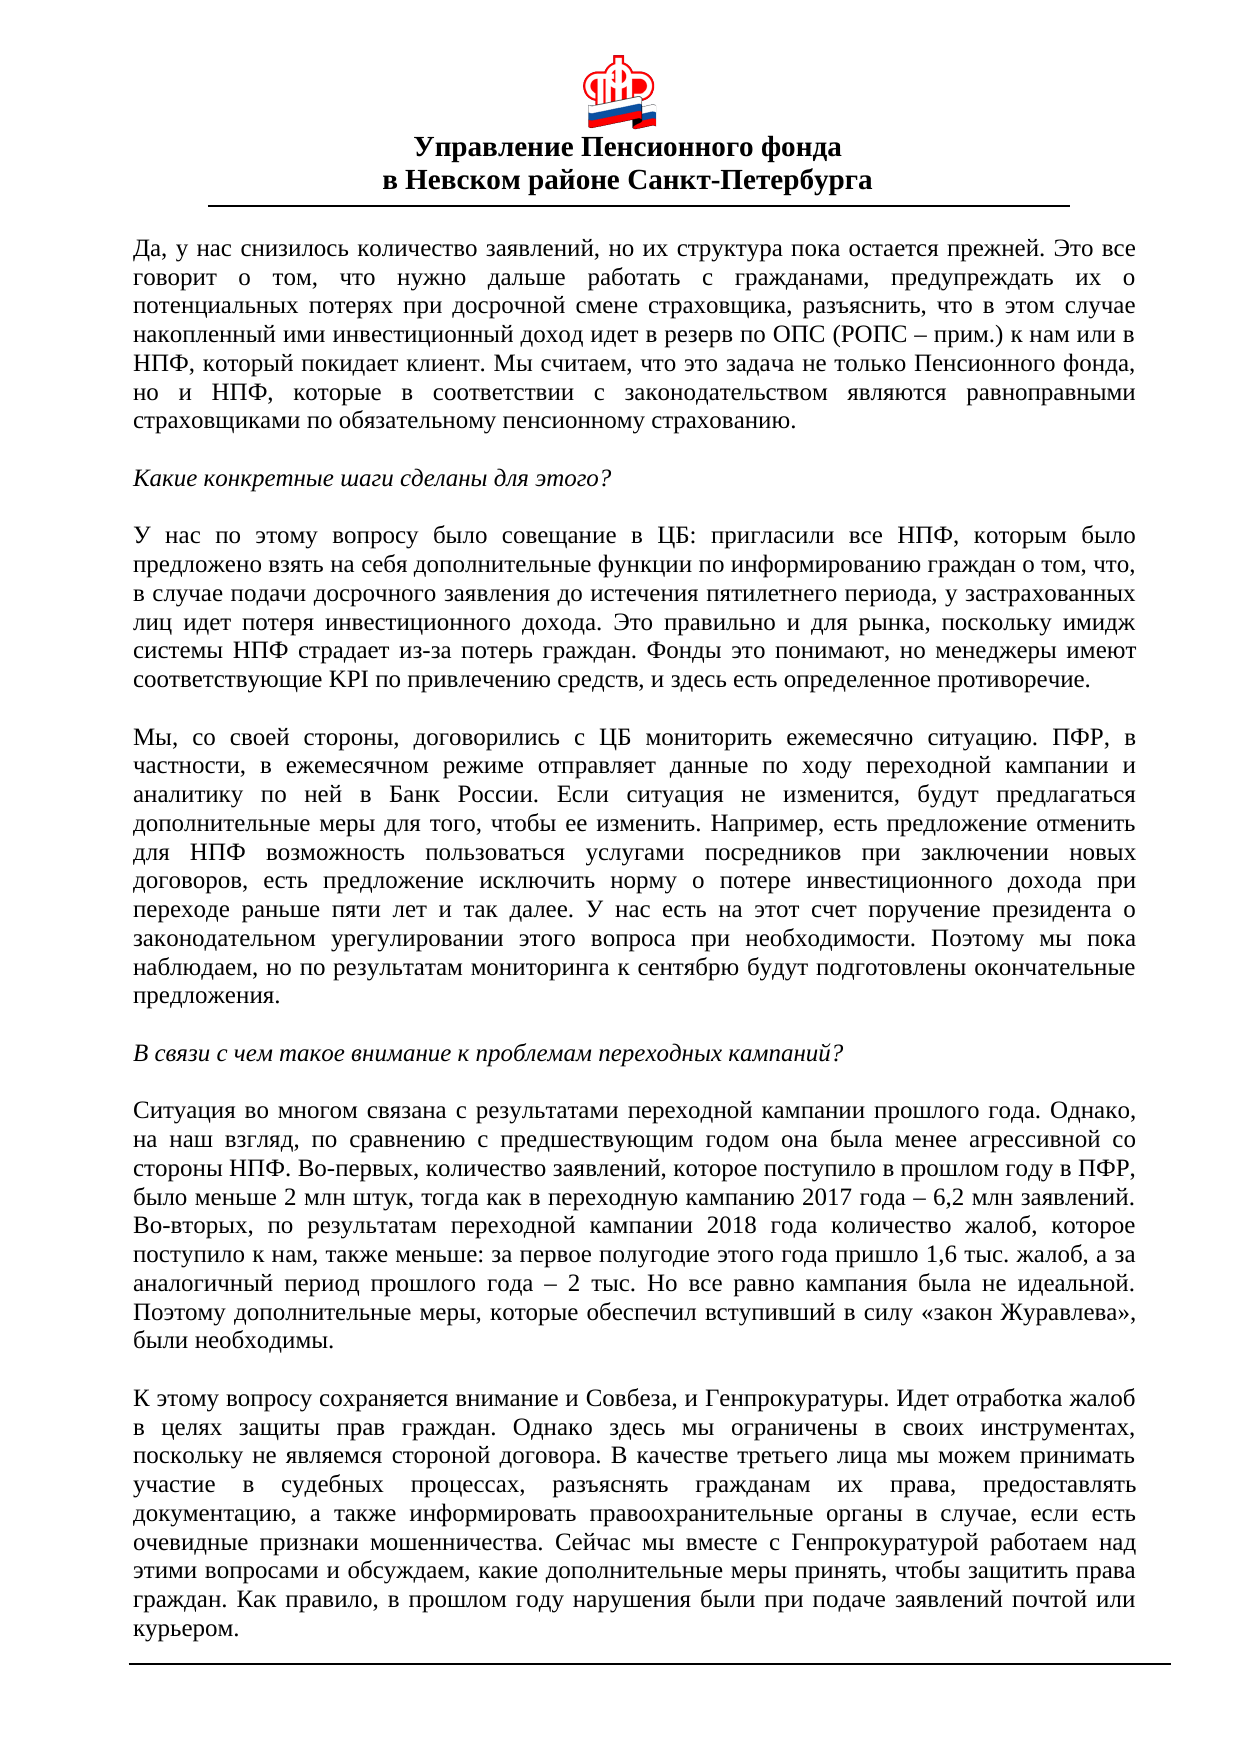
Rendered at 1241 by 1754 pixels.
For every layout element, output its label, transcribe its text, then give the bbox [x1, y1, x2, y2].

text Мы, со своей стороны, договорились с ЦБ мониторить ежемесячно ситуацию. ПФР, в частности, в ежемесячном режиме отправляет данные по ходу переходной кампании и аналитику по ней в Банк России. Если ситуация не изменится, будут предлагаться дополнительные меры для того, чтобы ее изменить. Например, есть предложение отменить для НПФ возможность пользоваться услугами посредников при заключении новых договоров, есть предложение исключить норму о потере инвестиционного дохода при переходе раньше пяти лет и так далее. У нас есть на этот счет поручение президента о законодательном урегулировании этого вопроса при необходимости. Поэтому мы пока наблюдаем, но по результатам мониторинга к сентябрю будут подготовлены окончательные предложения. [133, 722, 1137, 1009]
picture [582, 55, 657, 130]
text В связи с чем такое внимание к проблемам переходных кампаний? [133, 1038, 1137, 1067]
text К этому вопросу сохраняется внимание и Совбеза, и Генпрокуратуры. Идет отработка жалоб в целях защиты прав граждан. Однако здесь мы ограничены в своих инструментах, поскольку не являемся стороной договора. В качестве третьего лица мы можем принимать участие в судебных процессах, разъяснять гражданам их права, предоставлять документацию, а также информировать правоохранительные органы в случае, если есть очевидные признаки мошенничества. Сейчас мы вместе с Генпрокуратурой работаем над этими вопросами и обсуждаем, какие дополнительные меры принять, чтобы защитить права граждан. Как правило, в прошлом году нарушения были при подаче заявлений почтой или курьером. [133, 1383, 1137, 1642]
text Да, у нас снизилось количество заявлений, но их структура пока остается прежней. Это все говорит о том, что нужно дальше работать с гражданами, предупреждать их о потенциальных потерях при досрочной смене страховщика, разъяснить, что в этом случае накопленный ими инвестиционный доход идет в резерв по ОПС (РОПС – прим.) к нам или в НПФ, который покидает клиент. Мы считаем, что это задача не только Пенсионного фонда, но и НПФ, которые в соответствии с законодательством являются равноправными страховщиками по обязательному пенсионному страхованию. [133, 233, 1137, 434]
text Ситуация во многом связана с результатами переходной кампании прошлого года. Однако, на наш взгляд, по сравнению с предшествующим годом она была менее агрессивной со стороны НПФ. Во-первых, количество заявлений, которое поступило в прошлом году в ПФР, было меньше 2 млн штук, тогда как в переходную кампанию 2017 года – 6,2 млн заявлений. Во-вторых, по результатам переходной кампании 2018 года количество жалоб, которое поступило к нам, также меньше: за первое полугодие этого года пришло 1,6 тыс. жалоб, а за аналогичный период прошлого года – 2 тыс. Но все равно кампания была не идеальной. Поэтому дополнительные меры, которые обеспечил вступивший в силу «закон Журавлева», были необходимы. [133, 1095, 1137, 1354]
text У нас по этому вопросу было совещание в ЦБ: пригласили все НПФ, которым было предложено взять на себя дополнительные функции по информированию граждан о том, что, в случае подачи досрочного заявления до истечения пятилетнего периода, у застрахованных лиц идет потеря инвестиционного дохода. Это правильно и для рынка, поскольку имидж системы НПФ страдает из-за потерь граждан. Фонды это понимают, но менеджеры имеют соответствующие KPI по привлечению средств, и здесь есть определенное противоречие. [133, 520, 1137, 693]
text Какие конкретные шаги сделаны для этого? [133, 463, 1137, 492]
